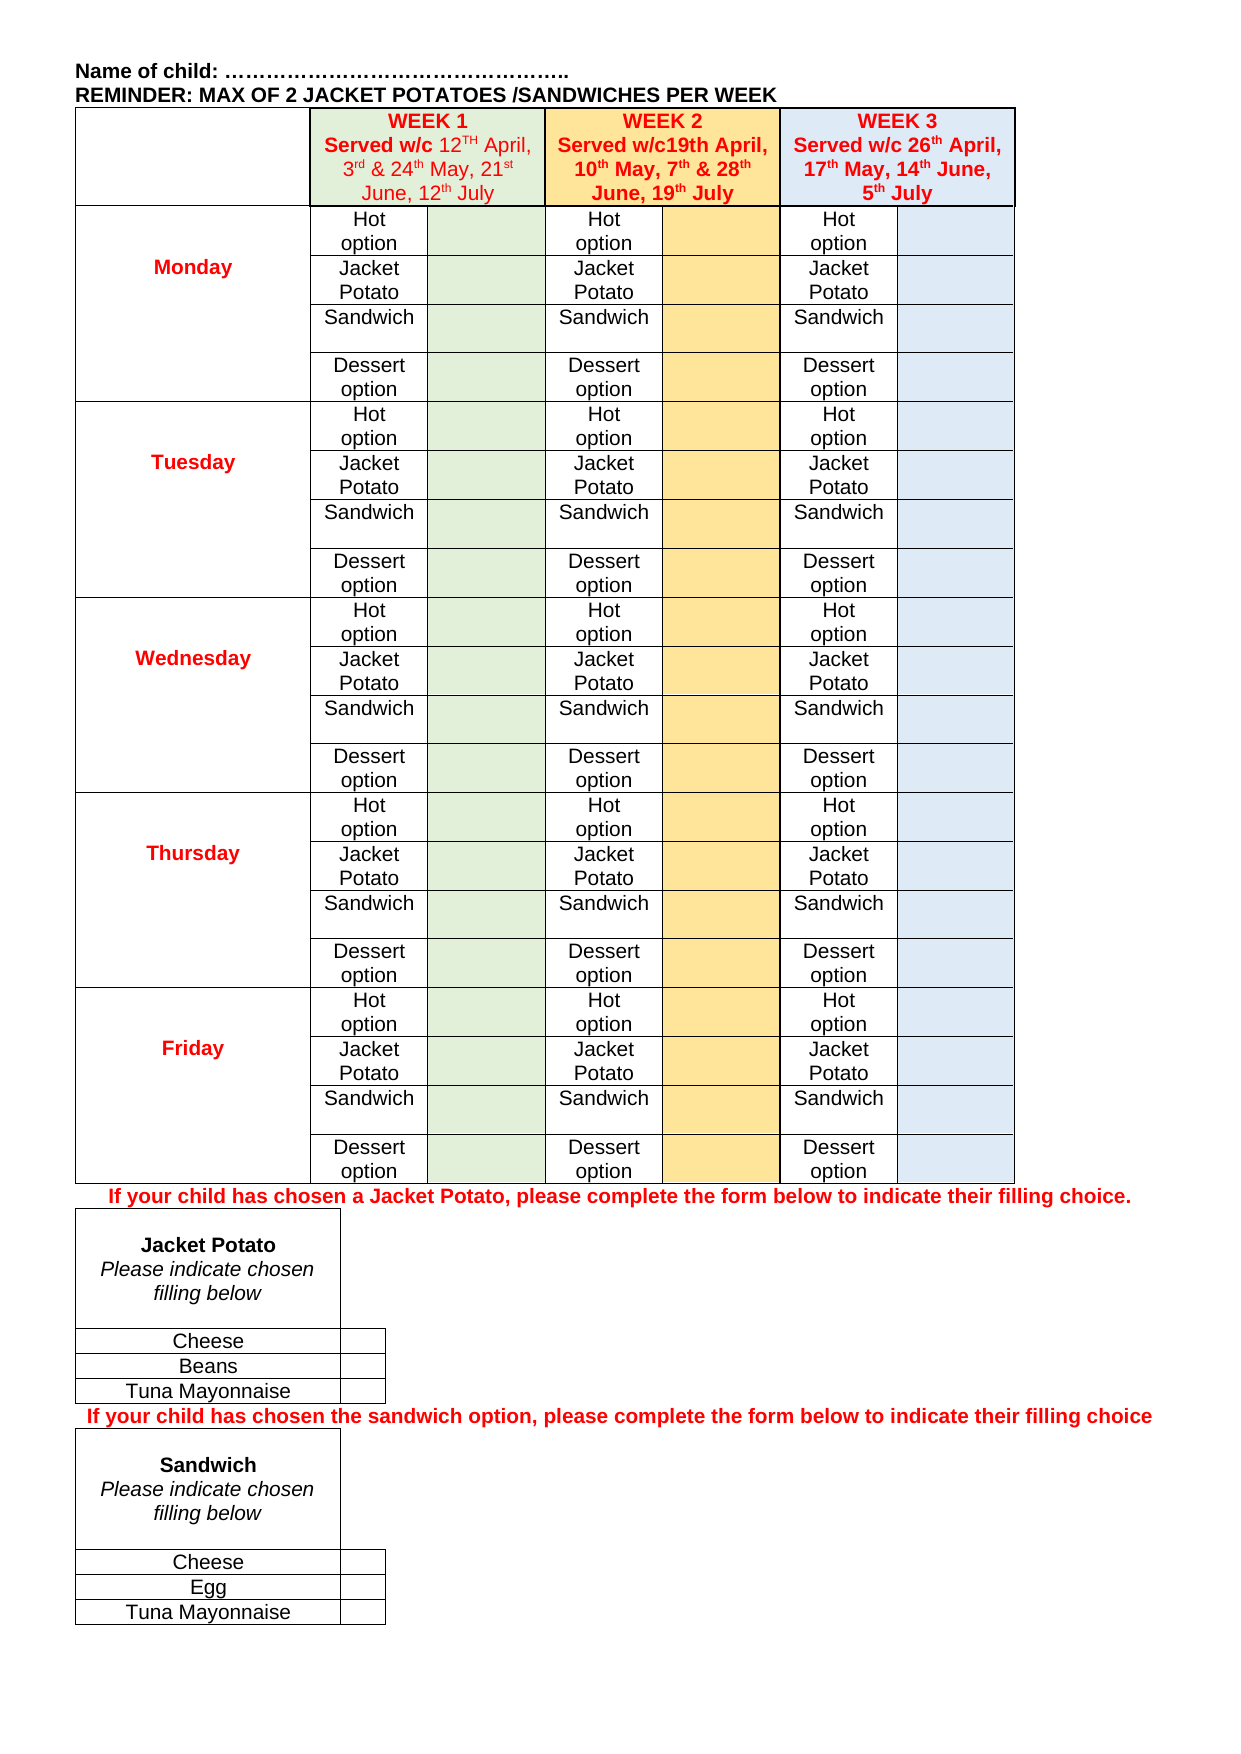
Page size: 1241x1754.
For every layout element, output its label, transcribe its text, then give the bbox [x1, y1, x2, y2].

table_cell [428, 1135, 545, 1182]
table_cell Jacket Potato [781, 451, 897, 499]
table_cell [341, 1550, 385, 1574]
table_cell Hot option [546, 988, 662, 1036]
table_cell [428, 207, 545, 255]
table_cell [663, 353, 779, 401]
table_cell [341, 1379, 385, 1403]
table_header WEEK 1 Served w/c 12TH April, 3rd & 24th May, 21st June, 12th July [311, 109, 544, 205]
table_cell [663, 549, 779, 597]
table_cell [663, 1086, 779, 1133]
table_cell [663, 793, 779, 841]
table_cell Jacket Potato [311, 1037, 427, 1085]
table_cell Hot option [311, 988, 427, 1036]
table_cell Monday [76, 206, 310, 401]
table_cell Jacket Potato [311, 256, 427, 304]
table_cell Sandwich [546, 500, 662, 548]
table_header Jacket Potato Please indicate chosen filling below [76, 1209, 340, 1328]
table_cell Hot option [546, 207, 662, 255]
table_cell Jacket Potato [311, 647, 427, 694]
table_cell Hot option [781, 793, 897, 841]
table_cell [898, 646, 1014, 694]
table_cell [428, 1037, 545, 1085]
table_cell Cheese [76, 1329, 340, 1353]
table_cell Dessert option [546, 939, 662, 987]
table_cell Jacket Potato [781, 647, 897, 694]
text If your child has chosen a Jacket Potato, please complete the form below to indicate their filling choice. [75, 1183, 1165, 1207]
table_cell Dessert option [781, 939, 897, 987]
table_cell Dessert option [311, 744, 427, 792]
table_cell Hot option [781, 988, 897, 1036]
table_cell Sandwich [546, 1086, 662, 1133]
table_cell [428, 1086, 545, 1133]
table_cell Hot option [781, 402, 897, 450]
table_cell Sandwich [781, 696, 897, 743]
table_cell Hot option [781, 598, 897, 646]
table_cell [428, 647, 545, 694]
table_cell [341, 1600, 385, 1624]
table_cell Sandwich [546, 696, 662, 743]
table_cell [898, 1085, 1014, 1133]
table_cell [663, 451, 779, 499]
table_cell Jacket Potato [546, 451, 662, 499]
table_cell [341, 1575, 385, 1599]
table_cell [898, 255, 1014, 304]
table_cell [428, 744, 545, 792]
table_cell Jacket Potato [311, 451, 427, 499]
table_header WEEK 2 Served w/c19th April, 10th May, 7th & 28th June, 19th July [546, 109, 779, 205]
table_cell Thursday [76, 793, 310, 987]
table_header Sandwich Please indicate chosen filling below [76, 1429, 340, 1549]
table_cell Sandwich [781, 1086, 897, 1133]
table_cell [898, 450, 1014, 499]
table_cell Dessert option [546, 353, 662, 401]
table_cell [898, 597, 1014, 646]
table_cell [663, 988, 779, 1036]
table_cell [663, 744, 779, 792]
table_cell Beans [76, 1354, 340, 1378]
table_cell [428, 793, 545, 841]
table_cell [898, 401, 1014, 450]
table_cell Sandwich [311, 696, 427, 743]
table_cell Cheese [76, 1550, 340, 1574]
table_cell Sandwich [781, 305, 897, 352]
table_cell [663, 305, 779, 352]
table_cell [428, 696, 545, 743]
table_cell [663, 207, 779, 255]
table_cell Jacket Potato [546, 842, 662, 890]
table_cell [428, 988, 545, 1036]
table_header [76, 108, 309, 205]
table_cell Jacket Potato [546, 256, 662, 304]
table_cell [428, 353, 545, 401]
table_cell [663, 647, 779, 694]
table_cell [428, 451, 545, 499]
table_cell Dessert option [781, 1135, 897, 1182]
table_cell [898, 205, 1014, 255]
table_cell Dessert option [311, 939, 427, 987]
table_cell Sandwich [311, 891, 427, 938]
table_header WEEK 3 Served w/c 26th April, 17th May, 14th June, 5th July [781, 109, 1014, 205]
table_cell Sandwich [311, 1086, 427, 1133]
table_cell Jacket Potato [781, 842, 897, 890]
text Name of child: ………………………………………….. [75, 59, 1165, 83]
table_cell Wednesday [76, 598, 310, 792]
table_cell Dessert option [311, 1135, 427, 1182]
table_cell Sandwich [546, 891, 662, 938]
table_cell Dessert option [781, 744, 897, 792]
table_cell [663, 1135, 779, 1182]
table_cell [898, 695, 1014, 743]
table_cell [428, 598, 545, 646]
table_cell Tuna Mayonnaise [76, 1379, 340, 1403]
table_cell Sandwich [781, 500, 897, 548]
table_cell Friday [76, 988, 310, 1182]
table_cell Hot option [781, 207, 897, 255]
table_cell Sandwich [546, 305, 662, 352]
table_cell Tuna Mayonnaise [76, 1600, 340, 1624]
table_cell [898, 792, 1014, 841]
table_cell Jacket Potato [546, 1037, 662, 1085]
table_cell Sandwich [781, 891, 897, 938]
table_cell Dessert option [546, 1135, 662, 1182]
table_cell [341, 1354, 385, 1378]
table_cell Egg [76, 1575, 340, 1599]
table_cell [428, 402, 545, 450]
table_cell Dessert option [781, 549, 897, 597]
table_cell [898, 841, 1014, 890]
table_cell [663, 939, 779, 987]
table_cell [341, 1329, 385, 1353]
table_cell Hot option [546, 598, 662, 646]
table_cell [663, 256, 779, 304]
table_cell [898, 548, 1014, 597]
table_cell Dessert option [546, 744, 662, 792]
table_cell Hot option [311, 207, 427, 255]
table_cell Sandwich [311, 500, 427, 548]
table_cell [663, 842, 779, 890]
table_cell [663, 1037, 779, 1085]
table_cell [428, 891, 545, 938]
table_cell [428, 939, 545, 987]
table_cell [428, 256, 545, 304]
table_cell Jacket Potato [311, 842, 427, 890]
table_cell Sandwich [311, 305, 427, 352]
table_cell Jacket Potato [781, 256, 897, 304]
table_cell Tuesday [76, 402, 310, 597]
table_cell [898, 499, 1014, 548]
table_cell [898, 1036, 1014, 1085]
table_cell Hot option [311, 793, 427, 841]
text If your child has chosen the sandwich option, please complete the form below to indicate their filling choice [75, 1404, 1165, 1428]
text REMINDER: MAX OF 2 JACKET POTATOES /SANDWICHES PER WEEK [75, 83, 1165, 107]
table_cell [898, 304, 1014, 352]
table_cell Dessert option [781, 353, 897, 401]
table_cell Hot option [546, 402, 662, 450]
table_cell [663, 598, 779, 646]
table_cell [898, 1134, 1014, 1182]
table_cell [428, 549, 545, 597]
table_cell Hot option [311, 402, 427, 450]
table_cell [663, 891, 779, 938]
table_cell Hot option [546, 793, 662, 841]
table_cell [663, 402, 779, 450]
table_cell Dessert option [311, 549, 427, 597]
table_cell Jacket Potato [546, 647, 662, 694]
table_cell [428, 842, 545, 890]
table_cell [428, 500, 545, 548]
table_cell Jacket Potato [781, 1037, 897, 1085]
table_cell [428, 305, 545, 352]
table_cell [898, 938, 1014, 987]
table_cell Dessert option [311, 353, 427, 401]
table_cell Dessert option [546, 549, 662, 597]
table_cell [898, 890, 1014, 938]
table_cell [898, 743, 1014, 792]
table_cell Hot option [311, 598, 427, 646]
table_cell [898, 987, 1014, 1036]
table_cell [898, 352, 1014, 401]
table_cell [663, 500, 779, 548]
table_cell [663, 696, 779, 743]
